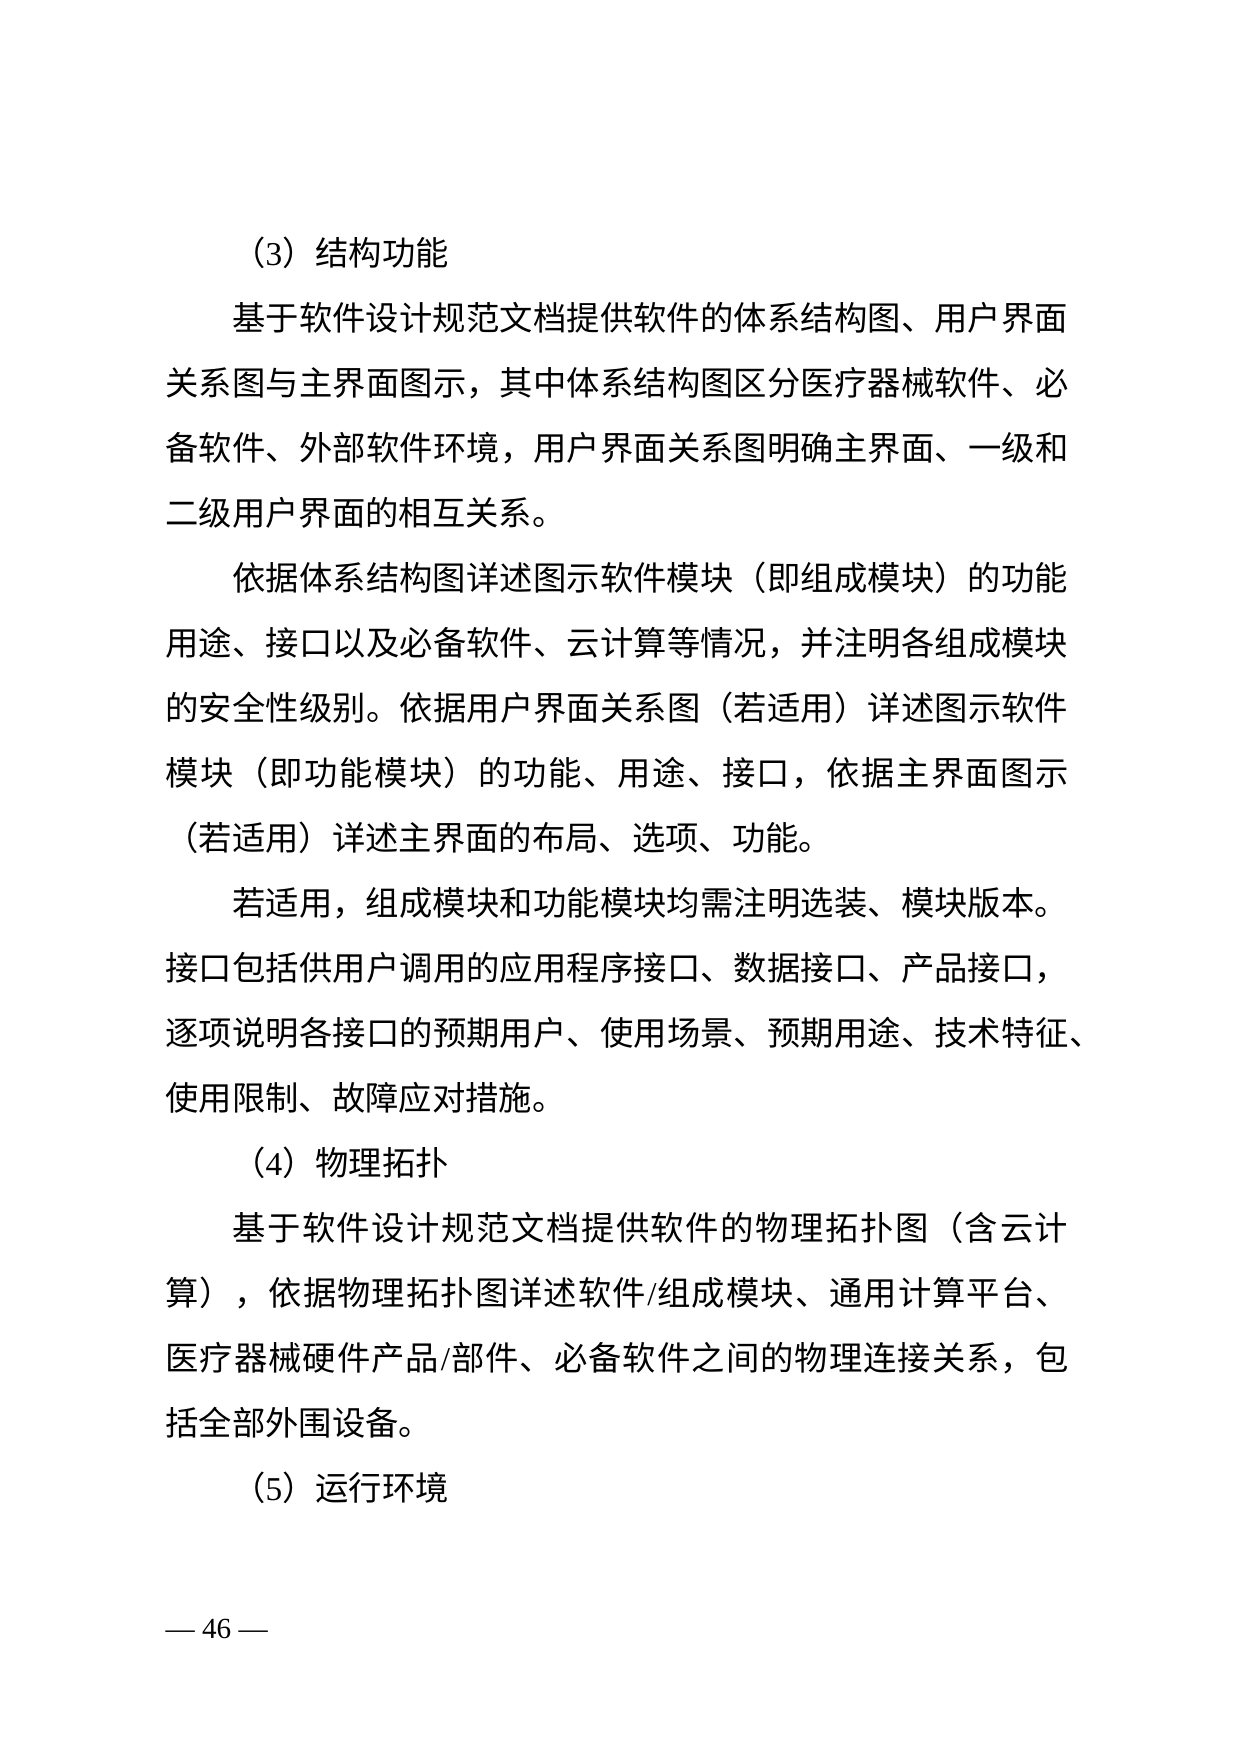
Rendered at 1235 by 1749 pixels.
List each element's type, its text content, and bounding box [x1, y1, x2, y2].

text 依据体系结构图详述图示软件模块（即组成模块）的功能、用途、接口以及必备软件、云计算等情况，并注明各组成模块的安全性级别。依据用户界面关系图（若适用）详述图示软件模块（即功能模块）的功能、用途、接口，依据主界面图示（若适用）详述主界面的布局、选项、功能。 [165, 543, 1069, 868]
text （5）运行环境 [165, 1453, 1069, 1518]
text （3）结构功能 [165, 218, 1069, 283]
text 基于软件设计规范文档提供软件的物理拓扑图（含云计算），依据物理拓扑图详述软件/组成模块、通用计算平台、医疗器械硬件产品/部件、必备软件之间的物理连接关系，包括全部外围设备。 [165, 1193, 1069, 1453]
text 基于软件设计规范文档提供软件的体系结构图、用户界面关系图与主界面图示，其中体系结构图区分医疗器械软件、必备软件、外部软件环境，用户界面关系图明确主界面、一级和二级用户界面的相互关系。 [165, 283, 1069, 543]
text （4）物理拓扑 [165, 1128, 1069, 1193]
text 若适用，组成模块和功能模块均需注明选装、模块版本。接口包括供用户调用的应用程序接口、数据接口、产品接口，逐项说明各接口的预期用户、使用场景、预期用途、技术特征、使用限制、故障应对措施。 [165, 868, 1069, 1128]
